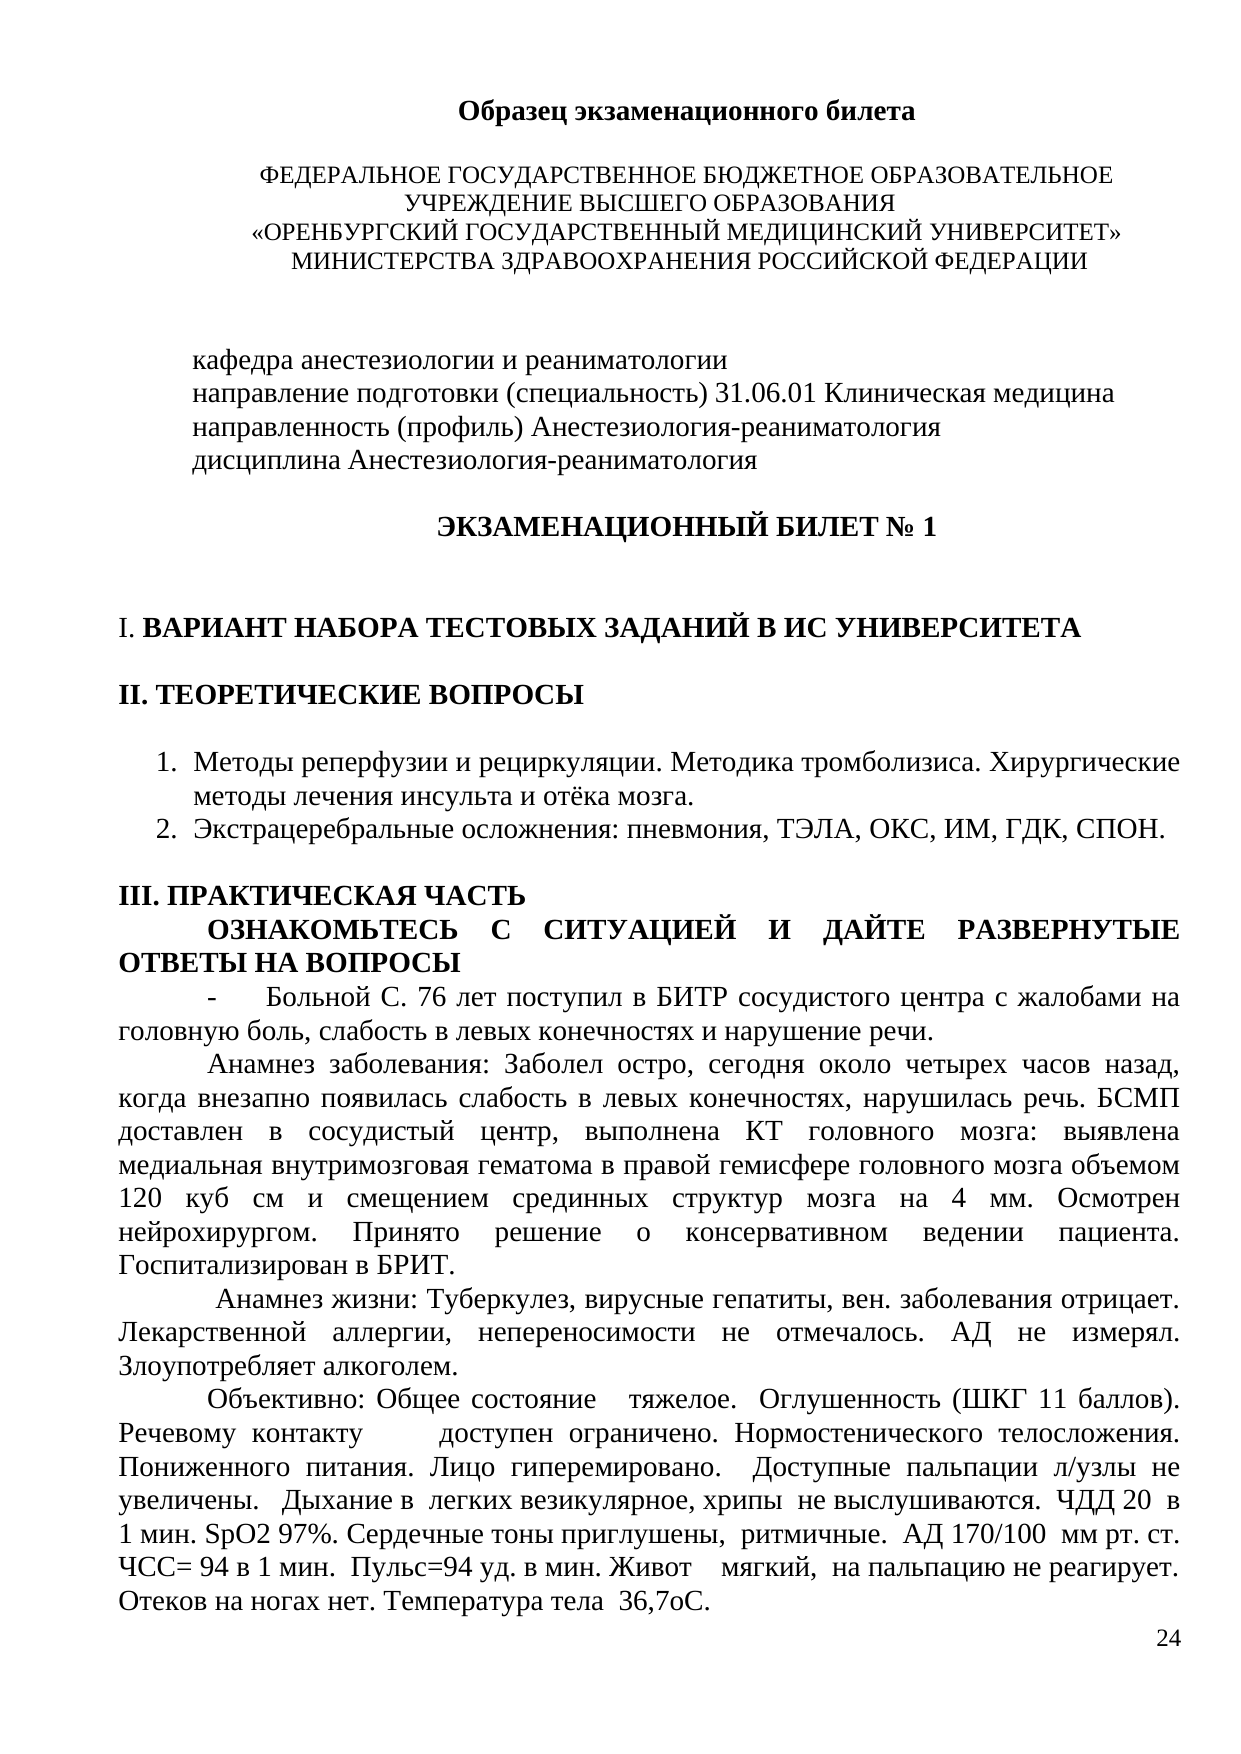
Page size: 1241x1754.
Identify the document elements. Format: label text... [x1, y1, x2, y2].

text кафедра анестезиологии и реаниматологии [118, 342, 1181, 375]
text направленность (профиль) Анестезиология-реаниматология [118, 409, 1181, 442]
text направление подготовки (специальность) 31.06.01 Клиническая медицина [118, 375, 1181, 409]
list Экстрацеребральные осложнения: пневмония, ТЭЛА, ОКС, ИМ, ГДК, СПОН. [156, 811, 1181, 845]
list Методы реперфузии и рециркуляции. Методика тромболизиса. Хирургические методы лечения инсульта и отёка мозга. [156, 744, 1181, 811]
text Объективно: Общее состояние тяжелое. Оглушенность (ШКГ 11 баллов). Речевому контакту доступен ограничено. Нормостенического телосложения. Пониженного питания. Лицо гиперемировано. Доступные пальпации л/узлы не увеличены. Дыхание в легких везикулярное, хрипы не выслушиваются. ЧДД 20 в 1 мин. SpO2 97%. Сердечные тоны приглушены, ритмичные. АД 170/100 мм рт. ст. ЧСС= 94 в 1 мин. Пульс=94 уд. в мин. Живот мягкий, на пальпацию не реагирует. Отеков на ногах нет. Температура тела 36,7оС. [118, 1382, 1181, 1616]
list Образец экзаменационного билета [118, 93, 1181, 126]
text МИНИСТЕРСТВА ЗДРАВООХРАНЕНИЯ РОССИЙСКОЙ ФЕДЕРАЦИИ [118, 246, 1181, 275]
text «ОРЕНБУРГСКИЙ ГОСУДАРСТВЕННЫЙ МЕДИЦИНСКИЙ УНИВЕРСИТЕТ» [118, 217, 1181, 246]
text II. ТЕОРЕТИЧЕСКИЕ ВОПРОСЫ [118, 677, 1181, 711]
text ОЗНАКОМЬТЕСЬ С СИТУАЦИЕЙ И ДАЙТЕ РАЗВЕРНУТЫЕ ОТВЕТЫ НА ВОПРОСЫ [118, 912, 1181, 979]
text Анамнез заболевания: Заболел остро, сегодня около четырех часов назад, когда внезапно появилась слабость в левых конечностях, нарушилась речь. БСМП доставлен в сосудистый центр, выполнена КТ головного мозга: выявлена медиальная внутримозговая гематома в правой гемисфере головного мозга объемом 120 куб см и смещением срединных структур мозга на 4 мм. Осмотрен нейрохирургом. Принято решение о консервативном ведении пациента. Госпитализирован в БРИТ. [118, 1046, 1181, 1281]
text дисциплина Анестезиология-реаниматология [118, 442, 1181, 476]
text - Больной С. 76 лет поступил в БИТР сосудистого центра с жалобами на головную боль, слабость в левых конечностях и нарушение речи. [118, 979, 1181, 1046]
text ФЕДЕРАЛЬНОЕ ГОСУДАРСТВЕННОЕ БЮДЖЕТНОЕ ОБРАЗОВАТЕЛЬНОЕ УЧРЕЖДЕНИЕ ВЫСШЕГО ОБРАЗОВАНИЯ [118, 160, 1181, 217]
text III. ПРАКТИЧЕСКАЯ ЧАСТЬ [118, 878, 1181, 912]
text I. ВАРИАНТ НАБОРА ТЕСТОВЫХ ЗАДАНИЙ В ИС УНИВЕРСИТЕТА [118, 610, 1181, 644]
text Анамнез жизни: Туберкулез, вирусные гепатиты, вен. заболевания отрицает. Лекарственной аллергии, непереносимости не отмечалось. АД не измерял. Злоупотребляет алкоголем. [118, 1281, 1181, 1382]
text ЭКЗАМЕНАЦИОННЫЙ БИЛЕТ № 1 [118, 509, 1181, 543]
